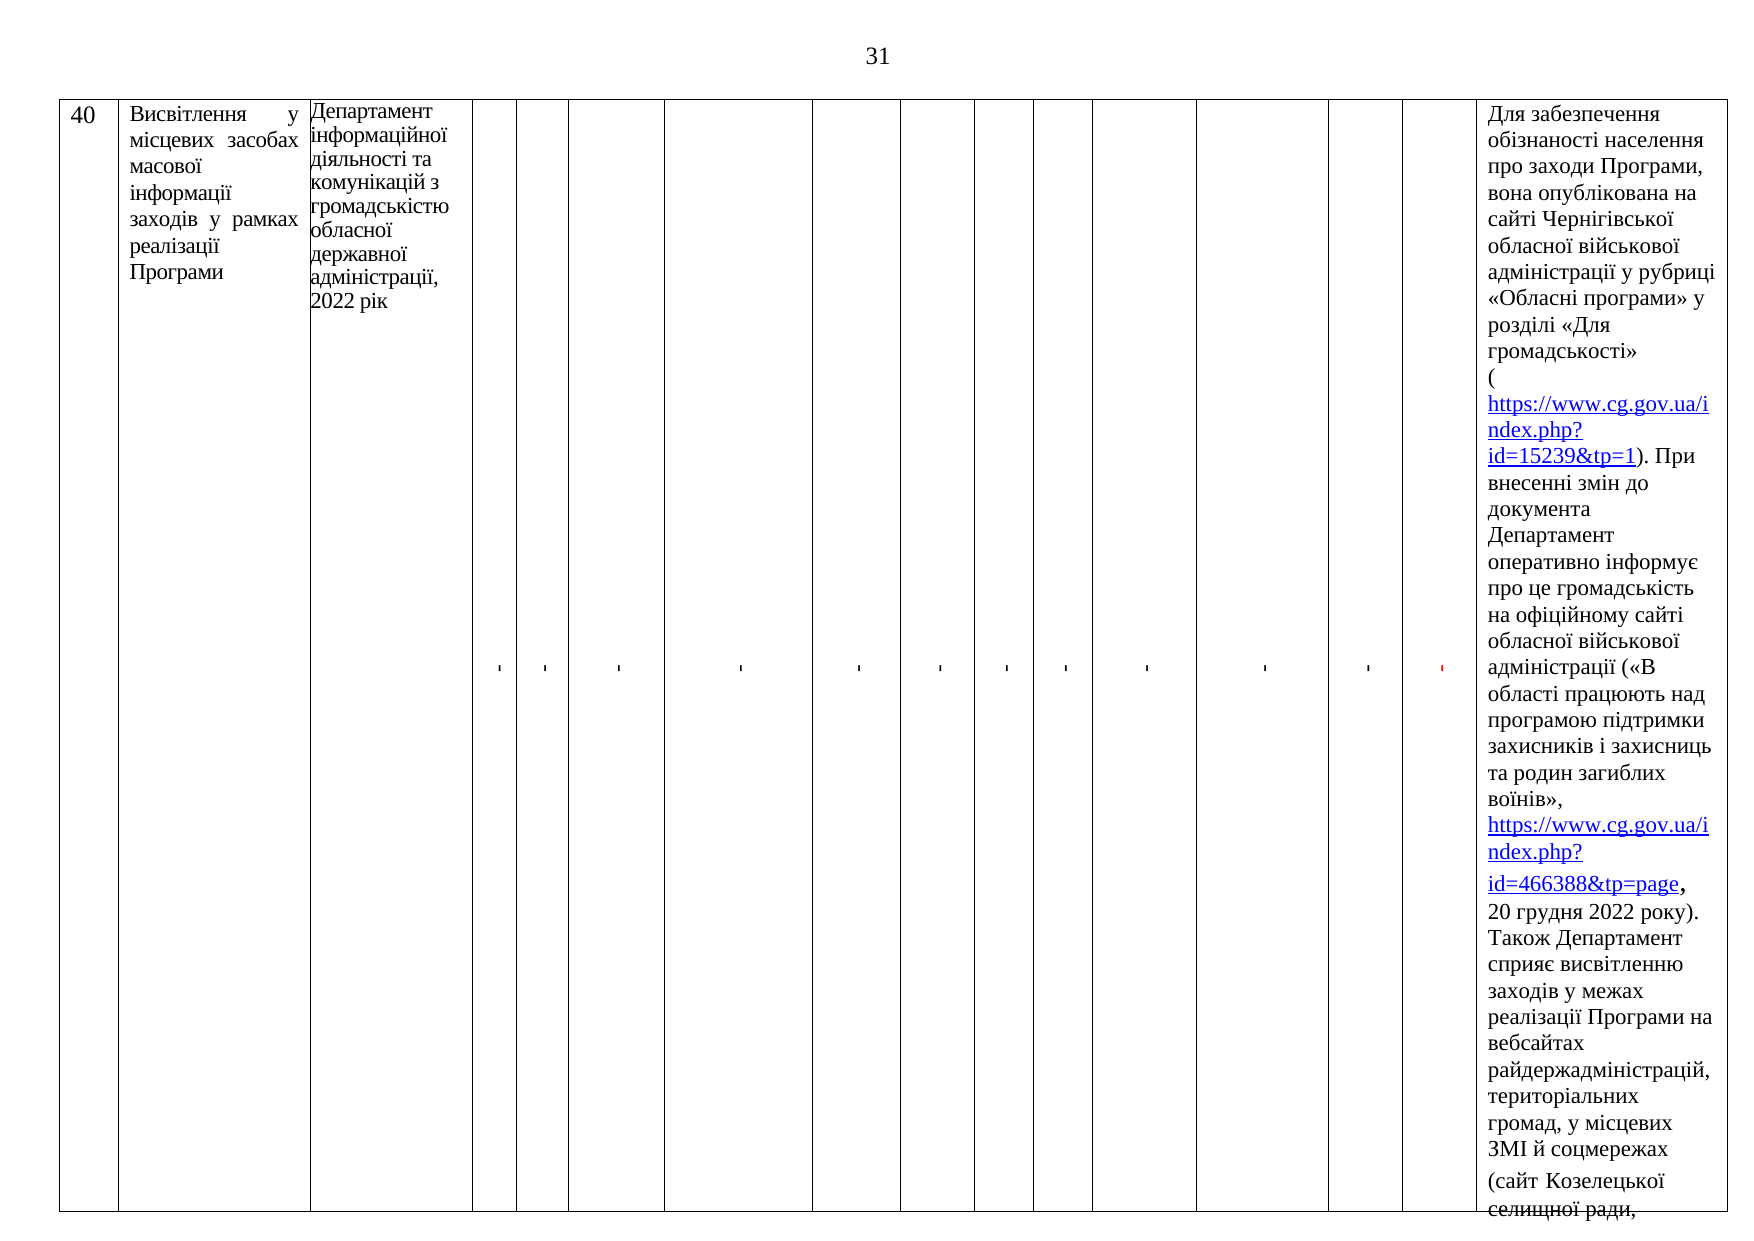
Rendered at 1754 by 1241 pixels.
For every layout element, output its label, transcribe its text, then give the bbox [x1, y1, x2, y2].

table_cell - [569, 100, 664, 1211]
table_cell 40 [60, 100, 118, 1211]
table_cell - [1403, 100, 1476, 1211]
table_cell - [665, 100, 812, 1211]
table_cell - [517, 100, 568, 1211]
table_cell - [1197, 100, 1328, 1211]
table_cell - [1034, 100, 1092, 1211]
table_cell - [1329, 100, 1402, 1211]
table_cell - [473, 100, 516, 1211]
table_cell Висвітлення у місцевих засобах масової інформації заходів у рамках реалізації Програми [119, 100, 310, 1211]
table_cell - [975, 100, 1033, 1211]
table_cell - [901, 100, 974, 1211]
table_cell - [1093, 100, 1196, 1211]
table_cell Для забезпечення обізнаності населення про заходи Програми, вона опублікована на сайті Чернігівської обласної військової адміністрації у рубриці «Обласні програми» у розділі «Для громадськості» (https://www.cg.gov.ua/index.php?id=15239&tp=1). При внесенні змін до документа Департамент оперативно інформує про це громадськість на офіційному сайті обласної військової адміністрації («В області працюють над програмою підтримки захисників і захисниць та родин загиблих воїнів», https://www.cg.gov.ua/index.php?id=466388&tp=page, 20 грудня 2022 року). Також Департамент сприяє висвітленню заходів у межах реалізації Програми на вебсайтах райдержадміністрацій, територіальних громад, у місцевих ЗМІ й соцмережах (сайт Козелецької селищної ради, [1477, 100, 1727, 1211]
table_cell Департамент інформаційної діяльності та комунікацій з громадськістю обласної державної адміністрації, 2022 рік [311, 100, 472, 1211]
table_cell - [813, 100, 900, 1211]
